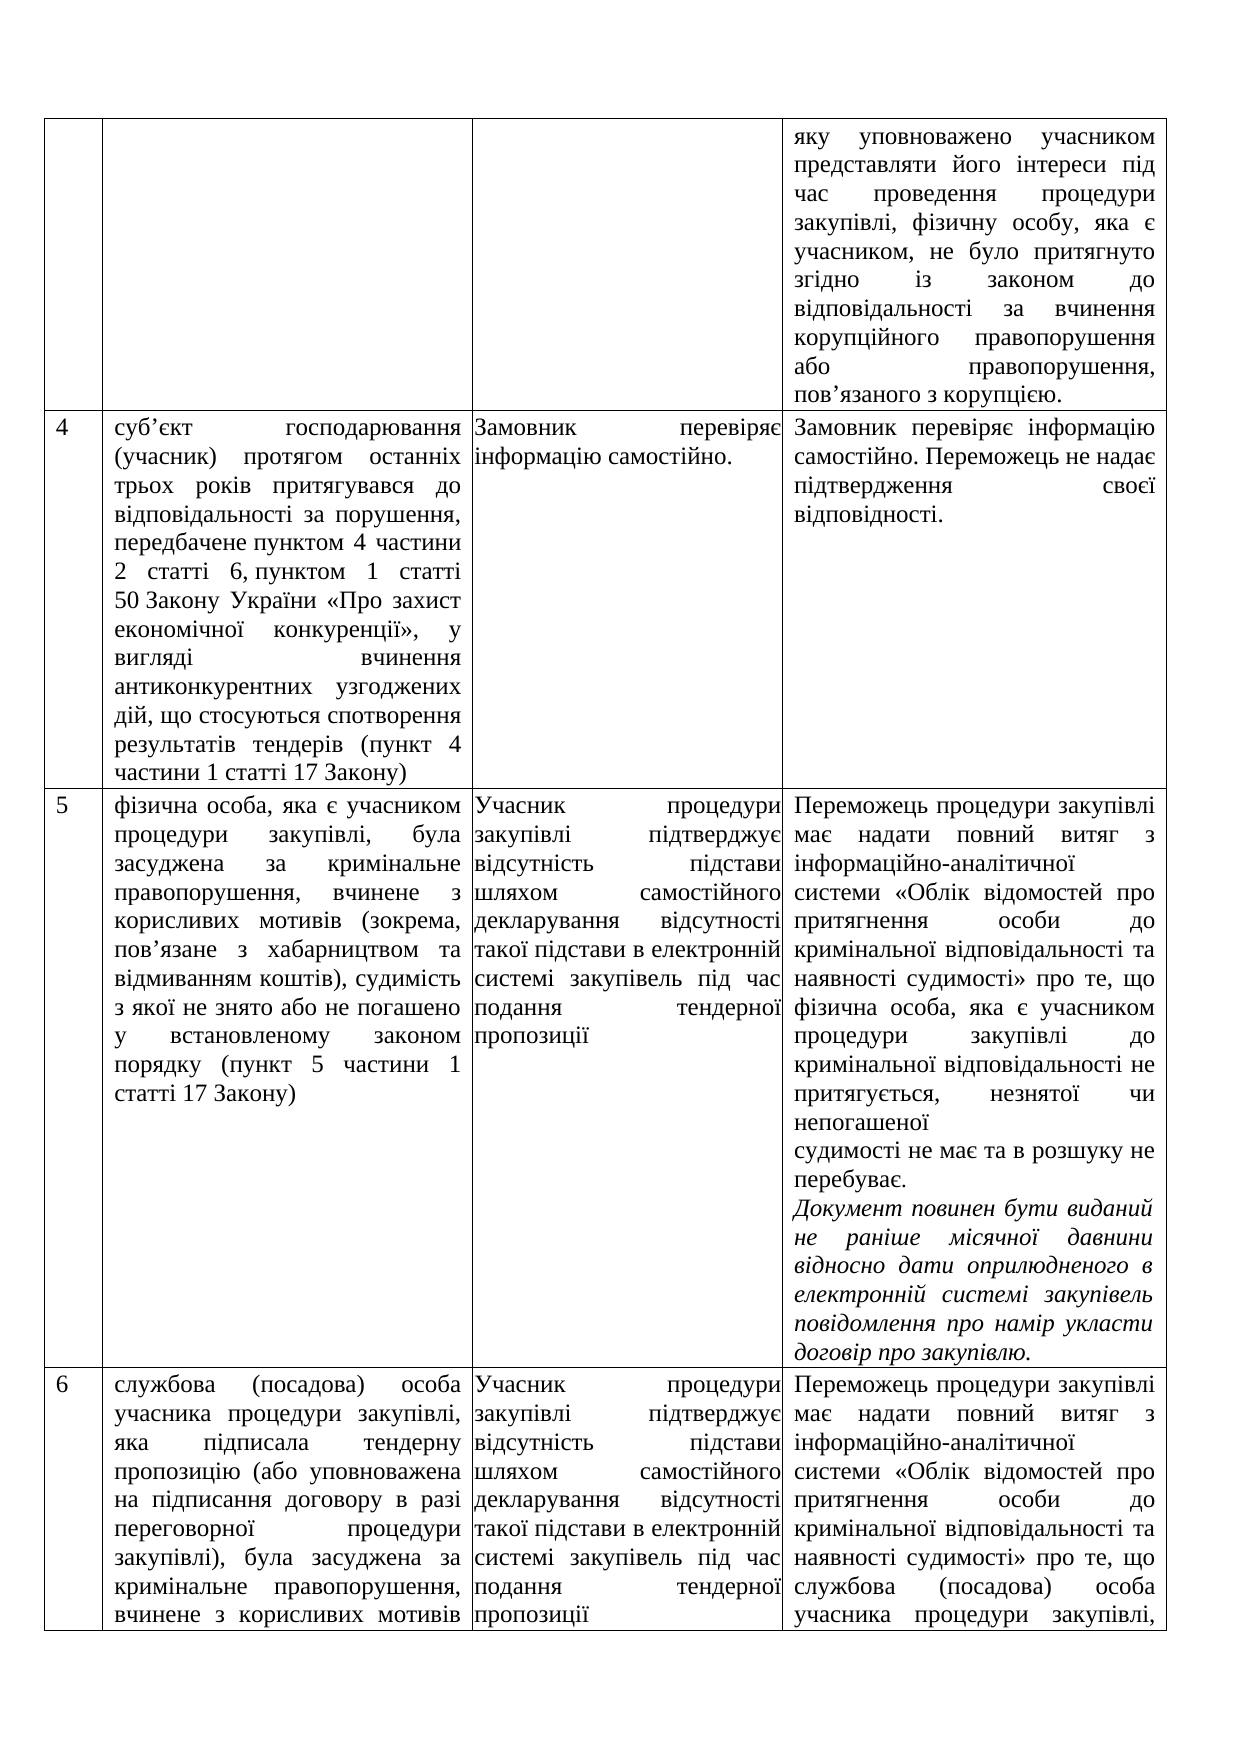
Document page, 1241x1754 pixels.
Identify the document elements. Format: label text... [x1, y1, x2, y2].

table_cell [783, 119, 1166, 410]
table_cell 6 [45, 1368, 102, 1630]
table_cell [103, 119, 472, 410]
table_cell Замовник перевіряє інформацію самостійно. [473, 411, 782, 788]
table_cell суб’єкт господарювання (учасник) протягом останніх трьох років притягувався до відповідальності за порушення, передбачене пунктом 4 частини 2 статті 6, пунктом 1 статті 50 Закону України «Про захист економічної конкуренції», у вигляді вчинення антиконкурентних узгоджених дій, що стосуються спотворення результатів тендерів (пункт 4 частини 1 статті 17 Закону) [103, 411, 472, 788]
table_cell 5 [45, 789, 102, 1367]
table_cell 3 [45, 119, 102, 410]
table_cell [473, 1368, 782, 1630]
table_cell Замовник перевіряє інформацію самостійно. Переможець не надає підтвердження своєї відповідності. [783, 411, 1166, 788]
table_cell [473, 119, 782, 410]
table_cell Переможець процедури закупівлі має надати повний витяг з інформаційно-аналітичної системи «Облік відомостей про притягнення особи до кримінальної відповідальності та наявності судимості» про те, що фізична особа, яка є учасником процедури закупівлі до кримінальної відповідальності не притягується, незнятої чи непогашеної судимості не має та в розшуку не перебуває. Документ повинен бути виданий не раніше місячної давнини відносно дати оприлюдненого в електронній системі закупівель повідомлення про намір укласти договір про закупівлю. [783, 789, 1166, 1367]
table_cell фізична особа, яка є учасником процедури закупівлі, була засуджена за кримінальне правопорушення, вчинене з корисливих мотивів (зокрема, пов’язане з хабарництвом та відмиванням коштів), судимість з якої не знято або не погашено у встановленому законом порядку (пункт 5 частини 1 статті 17 Закону) [103, 789, 472, 1367]
table_cell 4 [45, 411, 102, 788]
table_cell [103, 1368, 472, 1630]
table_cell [783, 1368, 1166, 1630]
